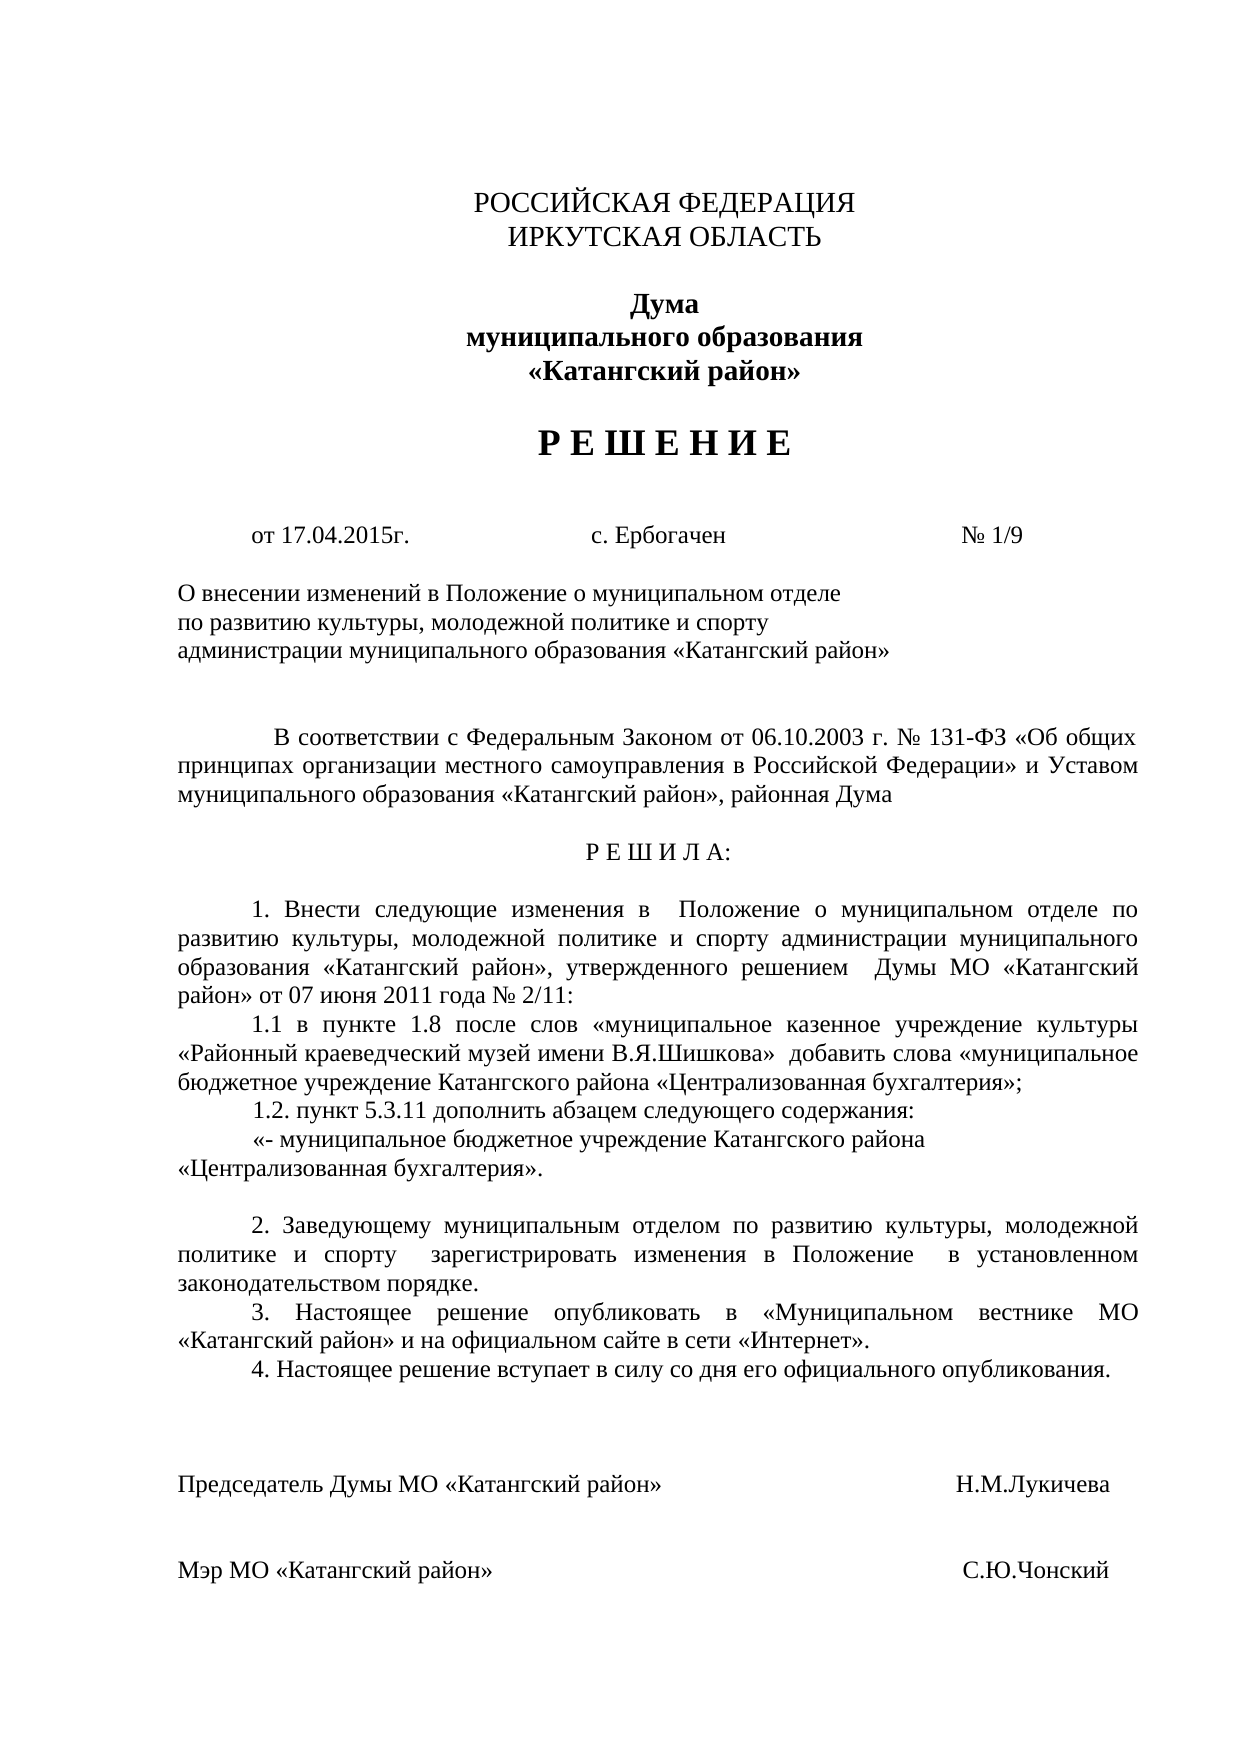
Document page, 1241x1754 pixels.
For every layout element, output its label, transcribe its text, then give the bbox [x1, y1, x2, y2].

table_header В соответствии с Федеральным Законом от 06.10.2003 г. № 131-ФЗ «Об общих принципах организации местного самоуправления в Российской Федерации» и Уставом муниципального образования «Катангский район», районная Дума Р Е Ш И Л А: 1. Внести следующие изменения в Положение о муниципальном отделе по развитию культуры, молодежной политике и спорту администрации муниципального образования «Катангский район», утвержденного решением Думы МО «Катангский район» от 07 июня 2011 года № 2/11: 1.1 в пункте 1.8 после слов «муниципальное казенное учреждение культуры «Районный краеведческий музей имени В.Я.Шишкова» добавить слова «муниципальное бюджетное учреждение Катангского района «Централизованная бухгалтерия»; 1.2. пункт 5.3.11 дополнить абзацем следующего содержания: «- муниципальное бюджетное учреждение Катангского района «Централизованная бухгалтерия». 2. Заведующему муниципальным отделом по развитию культуры, молодежной политике и спорту зарегистрировать изменения в Положение в установленном законодательством порядке. 3. Настоящее решение опубликовать в «Муниципальном вестнике МО «Катангский район» и на официальном сайте в сети «Интернет». 4. Настоящее решение вступает в силу со дня его официального опубликования. Председатель Думы МО «Катангский район» Н.М.Лукичева Мэр МО «Катангский район» С.Ю.Чонский [166, 722, 1150, 1584]
table_header РОССИЙСКАЯ ФЕДЕРАЦИЯ ИРКУТСКАЯ ОБЛАСТЬ Дума муниципального образования «Катангский район» [166, 118, 1163, 420]
text от 17.04.2015г. с. Ербогачен № 1/9 [251, 521, 1152, 549]
table_header О внесении изменений в Положение о муниципальном отделе по развитию культуры, молодежной политике и спорту администрации муниципального образования «Катангский район» [166, 578, 1163, 693]
text Р Е Ш Е Н И Е [177, 420, 1152, 463]
